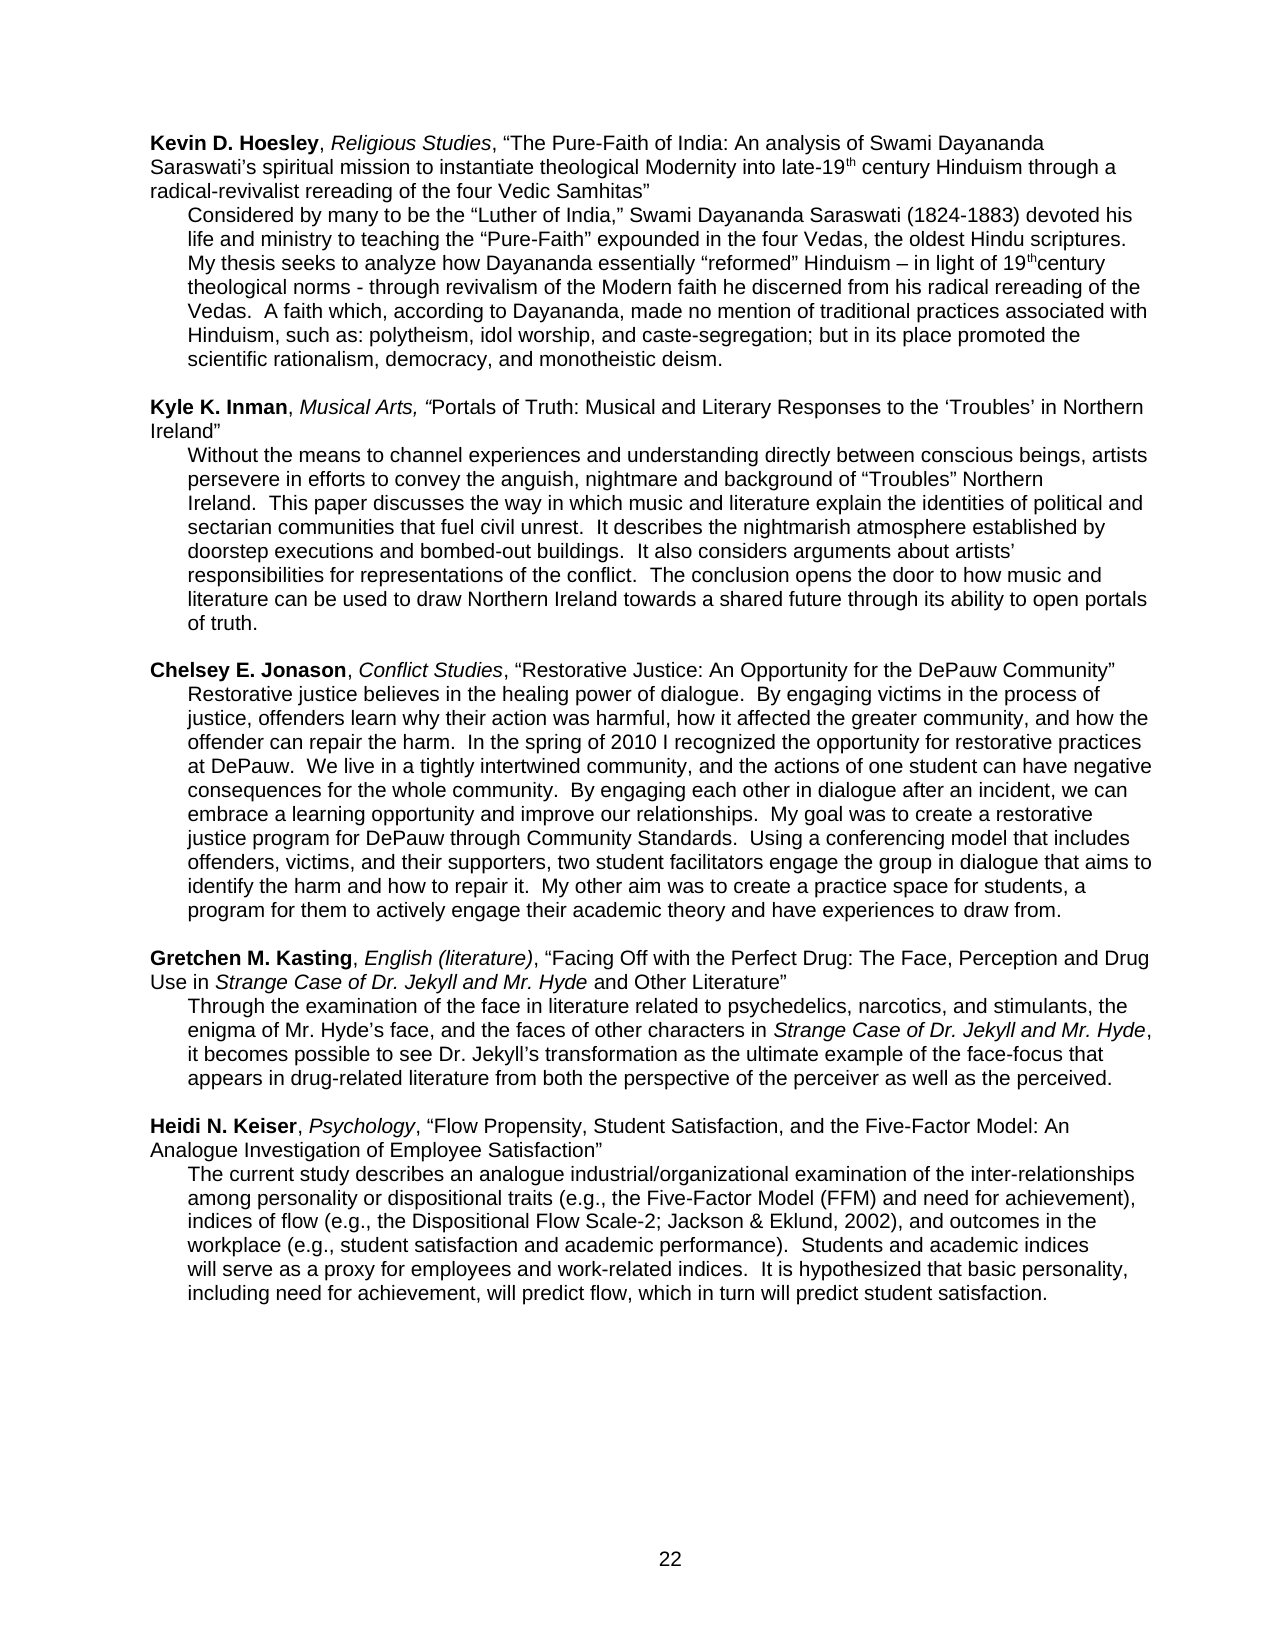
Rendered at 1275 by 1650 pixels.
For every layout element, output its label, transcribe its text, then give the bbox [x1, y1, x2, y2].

text Restorative justice believes in the healing power of dialogue. By engaging victims in the process of justice, offenders learn why their action was harmful, how it affected the greater community, and how the offender can repair the harm. In the spring of 2010 I recognized the opportunity for restorative practices at DePauw. We live in a tightly intertwined community, and the actions of one student can have negative consequences for the whole community. By engaging each other in dialogue after an incident, we can embrace a learning opportunity and improve our relationships. My goal was to create a restorative justice program for DePauw through Community Standards. Using a conferencing model that includes offenders, victims, and their supporters, two student facilitators engage the group in dialogue that aims to identify the harm and how to repair it. My other aim was to create a practice space for students, a program for them to actively engage their academic theory and have experiences to draw from. [187, 682, 1153, 922]
text Kevin D. Hoesley, Religious Studies, “The Pure-Faith of India: An analysis of Swami Dayananda Saraswati’s spiritual mission to instantiate theological Modernity into late-19th century Hinduism through a radical-revivalist rereading of the four Vedic Samhitas” [150, 131, 1153, 203]
text The current study describes an analogue industrial/organizational examination of the inter-relationships among personality or dispositional traits (e.g., the Five-Factor Model (FFM) and need for achievement), indices of flow (e.g., the Dispositional Flow Scale-2; Jackson & Eklund, 2002), and outcomes in the workplace (e.g., student satisfaction and academic performance). Students and academic indices [187, 1161, 1153, 1257]
text Heidi N. Keiser, Psychology, “Flow Propensity, Student Satisfaction, and the Five-Factor Model: An Analogue Investigation of Employee Satisfaction” [150, 1113, 1153, 1161]
text Through the examination of the face in literature related to psychedelics, narcotics, and stimulants, the enigma of Mr. Hyde’s face, and the faces of other characters in Strange Case of Dr. Jekyll and Mr. Hyde, it becomes possible to see Dr. Jekyll’s transformation as the ultimate example of the face-focus that appears in drug-related literature from both the perspective of the perceiver as well as the perceived. [187, 994, 1153, 1089]
text Gretchen M. Kasting, English (literature), “Facing Off with the Perfect Drug: The Face, Perception and Drug Use in Strange Case of Dr. Jekyll and Mr. Hyde and Other Literature” [150, 946, 1153, 994]
text Considered by many to be the “Luther of India,” Swami Dayananda Saraswati (1824-1883) devoted his life and ministry to teaching the “Pure-Faith” expounded in the four Vedas, the oldest Hindu scriptures. My thesis seeks to analyze how Dayananda essentially “reformed” Hinduism – in light of 19thcentury theological norms - through revivalism of the Modern faith he discerned from his radical rereading of the Vedas. A faith which, according to Dayananda, made no mention of traditional practices associated with Hinduism, such as: polytheism, idol worship, and caste-segregation; but in its place promoted the scientific rationalism, democracy, and monotheistic deism. [187, 203, 1153, 371]
text will serve as a proxy for employees and work-related indices. It is hypothesized that basic personality, including need for achievement, will predict flow, which in turn will predict student satisfaction. [187, 1257, 1153, 1305]
text Chelsey E. Jonason, Conflict Studies, “Restorative Justice: An Opportunity for the DePauw Community” [150, 658, 1153, 682]
text Without the means to channel experiences and understanding directly between conscious beings, artists persevere in efforts to convey the anguish, nightmare and background of “Troubles” Northern Ireland. This paper discusses the way in which music and literature explain the identities of political and sectarian communities that fuel civil unrest. It describes the nightmarish atmosphere established by doorstep executions and bombed-out buildings. It also considers arguments about artists’ responsibilities for representations of the conflict. The conclusion opens the door to how music and literature can be used to draw Northern Ireland towards a shared future through its ability to open portals of truth. [187, 443, 1153, 634]
text Kyle K. Inman, Musical Arts, “Portals of Truth: Musical and Literary Responses to the ‘Troubles’ in Northern Ireland” [150, 395, 1153, 443]
